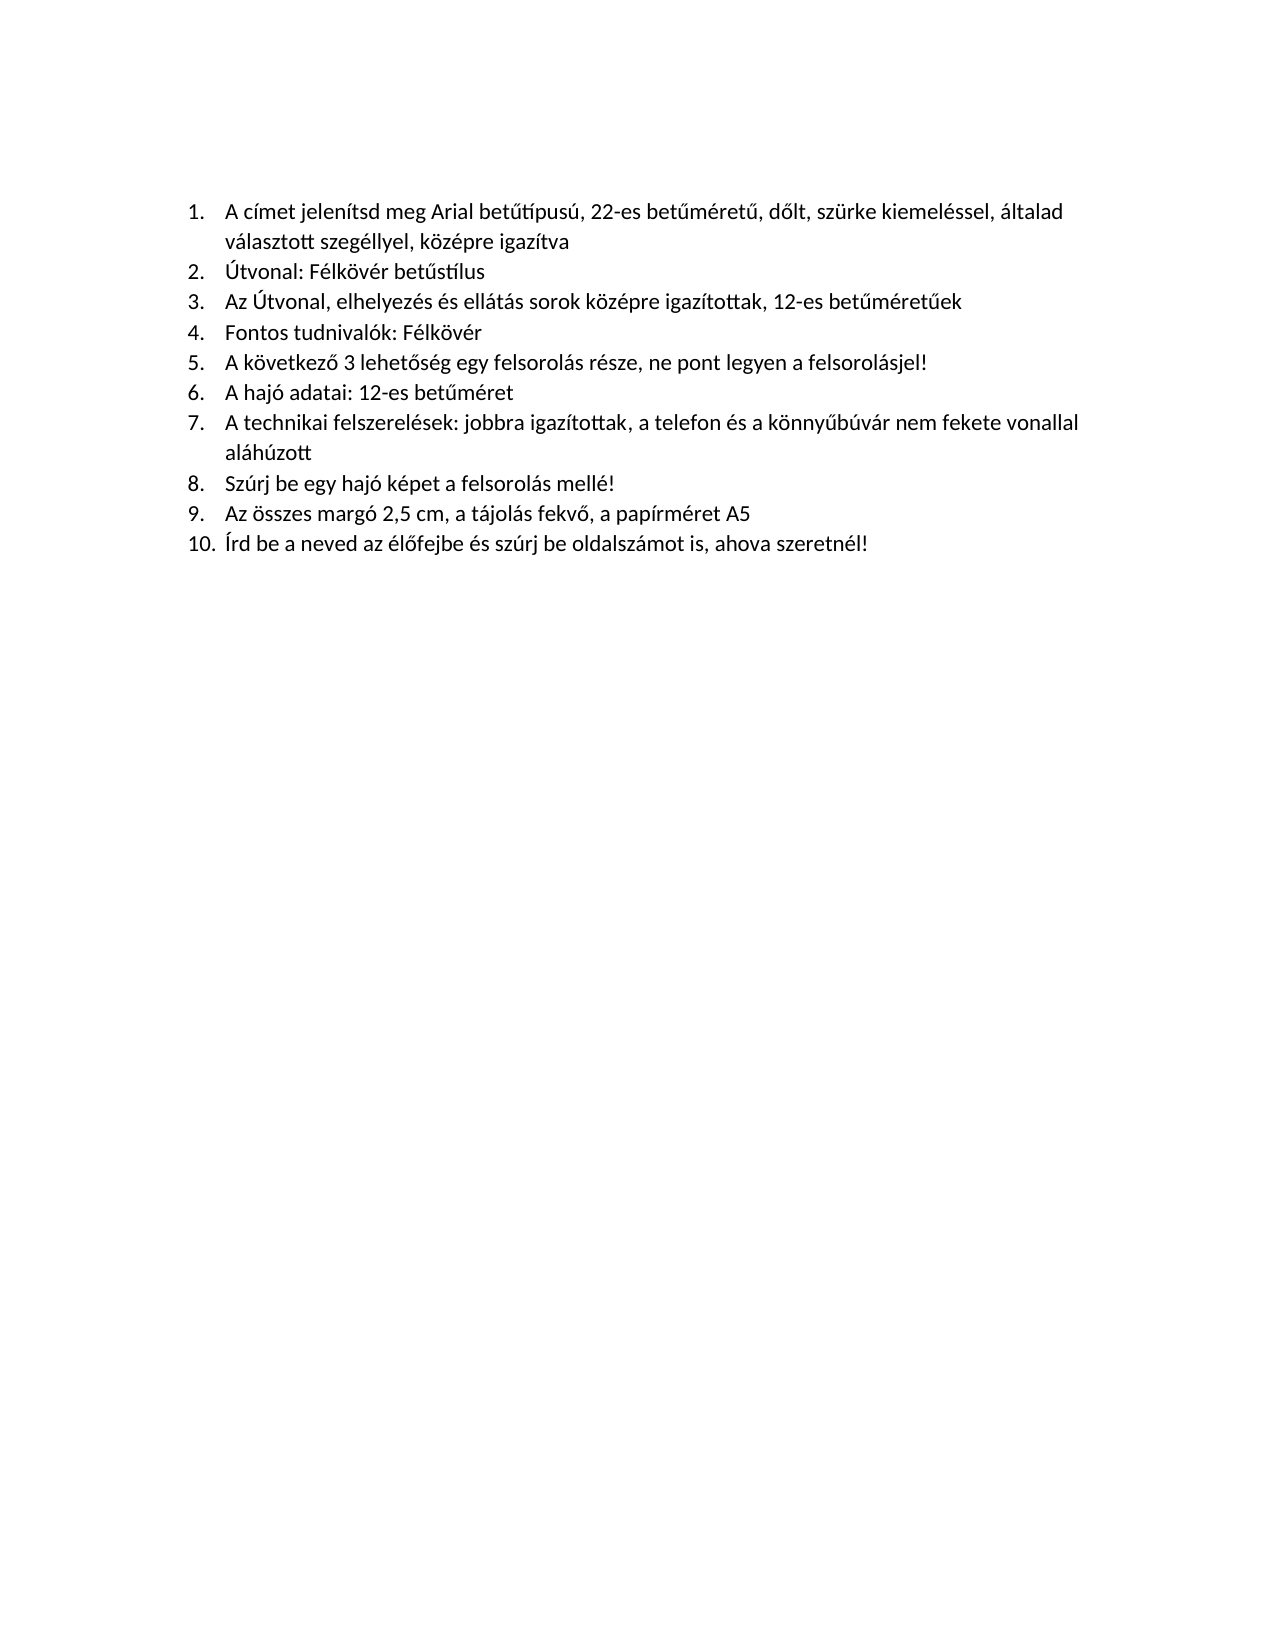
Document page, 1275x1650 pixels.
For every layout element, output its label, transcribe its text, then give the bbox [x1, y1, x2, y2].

list A címet jelenítsd meg Arial betűtípusú, 22-es betűméretű, dőlt, szürke kiemeléssel, általad választott szegéllyel, középre igazítva [187, 197, 1125, 255]
list Írd be a neved az élőfejbe és szúrj be oldalszámot is, ahova szeretnél! [187, 529, 1125, 557]
list A hajó adatai: 12-es betűméret [187, 378, 1125, 406]
list Szúrj be egy hajó képet a felsorolás mellé! [187, 469, 1125, 497]
list Fontos tudnivalók: Félkövér [187, 318, 1125, 346]
list A technikai felszerelések: jobbra igazítottak, a telefon és a könnyűbúvár nem fekete vonallal aláhúzott [187, 408, 1125, 467]
list Az összes margó 2,5 cm, a tájolás fekvő, a papírméret A5 [187, 499, 1125, 527]
list Az Útvonal, elhelyezés és ellátás sorok középre igazítottak, 12-es betűméretűek [187, 287, 1125, 316]
list A következő 3 lehetőség egy felsorolás része, ne pont legyen a felsorolásjel! [187, 348, 1125, 376]
list Útvonal: Félkövér betűstílus [187, 257, 1125, 285]
